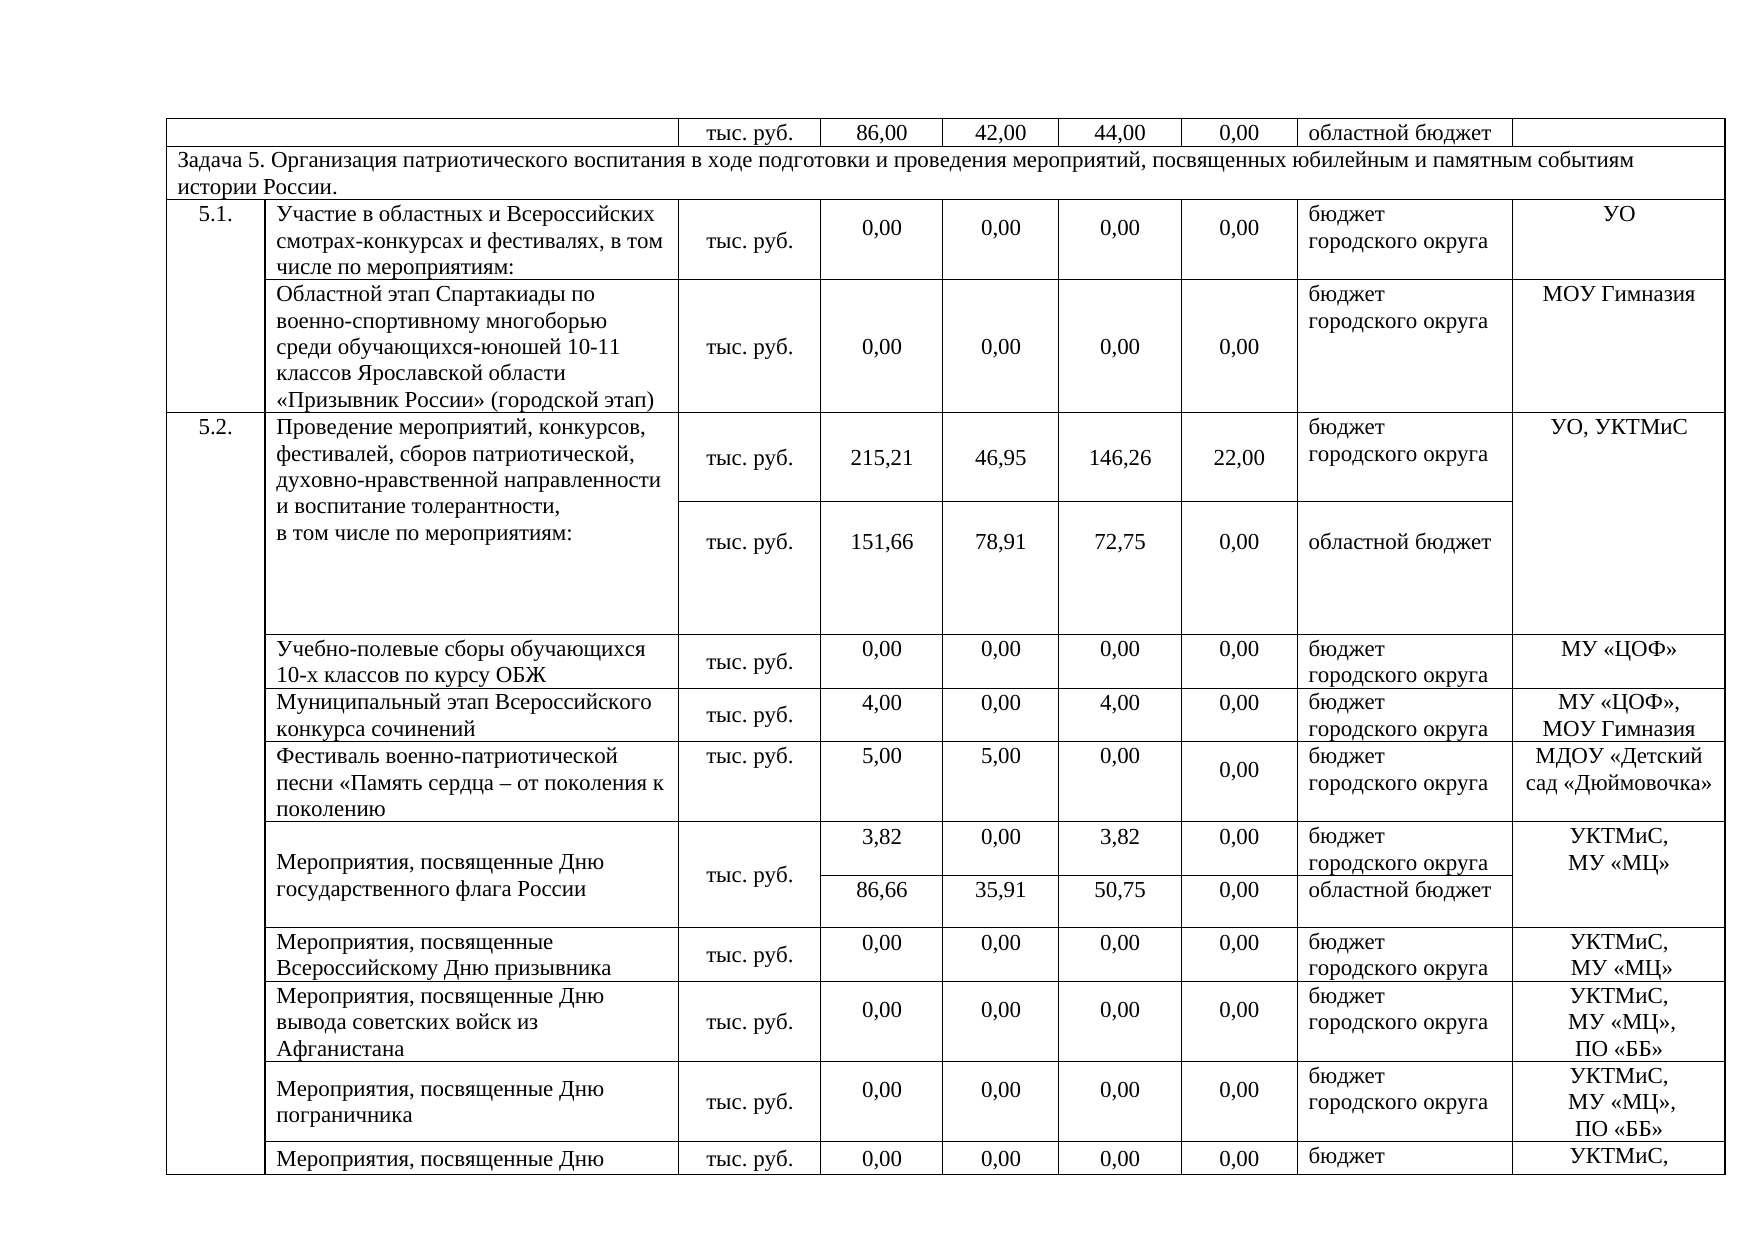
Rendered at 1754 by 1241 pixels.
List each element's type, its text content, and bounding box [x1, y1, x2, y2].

table_cell 0,00 [1182, 1062, 1297, 1141]
table_cell 215,21 [821, 413, 942, 501]
table_cell тыс. руб. [679, 280, 820, 412]
table_cell МОУ Гимназия [1513, 280, 1724, 412]
table_cell 0,00 [1182, 876, 1297, 927]
table_cell Муниципальный этап Всероссийского конкурса сочинений [266, 689, 678, 741]
table_cell областной бюджет [1298, 876, 1512, 927]
table_cell УКТМиС, МУ «МЦ» [1513, 822, 1724, 927]
table_cell 3,82 [1059, 822, 1181, 875]
table_cell 0,00 [943, 280, 1058, 412]
table_cell тыс. руб. [679, 928, 820, 981]
table_cell 0,00 [1182, 635, 1297, 687]
table_cell 86,66 [821, 876, 942, 927]
table_cell УО [1513, 200, 1724, 279]
table_cell 0,00 [821, 928, 942, 981]
table_cell Учебно-полевые сборы обучающихся 10-х классов по курсу ОБЖ [266, 635, 678, 687]
table_cell областной бюджет [1298, 502, 1512, 634]
table_cell бюджет городского округа [1298, 280, 1512, 412]
table_cell 44,00 [1059, 119, 1181, 146]
table_cell тыс. руб. [679, 635, 820, 687]
table_cell 4,00 [1059, 689, 1181, 741]
table_cell Областной этап Спартакиады по военно-спортивному многоборью среди обучающихся-юношей 10-11 классов Ярославской области «Призывник России» (городской этап) [266, 280, 678, 412]
table_cell 0,00 [1182, 689, 1297, 741]
table_cell 0,00 [1182, 280, 1297, 412]
table_cell 0,00 [1182, 822, 1297, 875]
table_cell 5.1. [167, 200, 264, 412]
table_cell Проведение мероприятий, конкурсов, фестивалей, сборов патриотической, духовно-нравственной направленности и воспитание толерантности, в том числе по мероприятиям: [266, 413, 678, 634]
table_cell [1513, 1142, 1724, 1174]
table_cell Мероприятия, посвященные Всероссийскому Дню призывника [266, 928, 678, 981]
table_cell бюджет городского округа [1298, 742, 1512, 821]
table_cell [1513, 1062, 1724, 1141]
table_cell 0,00 [821, 1142, 942, 1174]
table_cell 0,00 [1182, 119, 1297, 146]
table_cell 5.2. [167, 413, 264, 1174]
table_cell бюджет городского округа [1298, 928, 1512, 981]
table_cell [1298, 1062, 1512, 1141]
table_cell 0,00 [1059, 742, 1181, 821]
table_cell 78,91 [943, 502, 1058, 634]
table_cell тыс. руб. [679, 742, 820, 821]
table_cell 50,75 [1059, 876, 1181, 927]
table_cell 0,00 [1059, 1062, 1181, 1141]
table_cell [1298, 1142, 1512, 1174]
table_cell тыс. руб. [679, 982, 820, 1061]
table_cell Мероприятия, посвященные Дню пограничника [266, 1062, 678, 1141]
table_cell 0,00 [943, 1062, 1058, 1141]
table_cell бюджет городского округа [1298, 689, 1512, 741]
table_cell 0,00 [1059, 928, 1181, 981]
table_cell 35,91 [943, 876, 1058, 927]
table_cell 0,00 [1059, 1142, 1181, 1174]
table_cell 0,00 [943, 822, 1058, 875]
table_cell Фестиваль военно-патриотической песни «Память сердца – от поколения к поколению [266, 742, 678, 821]
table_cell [266, 1142, 678, 1174]
table_cell бюджет городского округа [1298, 413, 1512, 501]
table_cell 0,00 [821, 200, 942, 279]
table_cell тыс. руб. [679, 689, 820, 741]
table_cell тыс. руб. [679, 200, 820, 279]
table_cell 0,00 [943, 689, 1058, 741]
table_cell 0,00 [943, 1142, 1058, 1174]
table_cell 0,00 [1182, 1142, 1297, 1174]
table_cell Мероприятия, посвященные Дню вывода советских войск из Афганистана [266, 982, 678, 1061]
table_cell областной бюджет [1298, 119, 1512, 146]
table_cell 151,66 [821, 502, 942, 634]
table_cell 86,00 [821, 119, 942, 146]
table_cell 0,00 [943, 635, 1058, 687]
table_cell бюджет городского округа [1298, 635, 1512, 687]
table_cell УО, УКТМиС [1513, 413, 1724, 634]
table_cell 46,95 [943, 413, 1058, 501]
table_cell тыс. руб. [679, 822, 820, 927]
table_cell Задача 5. Организация патриотического воспитания в ходе подготовки и проведения мероприятий, посвященных юбилейным и памятным событиям истории России. [167, 147, 1724, 199]
table_cell 0,00 [943, 928, 1058, 981]
table_cell 3,82 [821, 822, 942, 875]
table_cell 0,00 [1059, 280, 1181, 412]
table_cell тыс. руб. [679, 1142, 820, 1174]
table_cell тыс. руб. [679, 1062, 820, 1141]
table_cell 0,00 [1059, 982, 1181, 1061]
table_cell 0,00 [821, 635, 942, 687]
table_cell МУ «ЦОФ» [1513, 635, 1724, 687]
table_cell тыс. руб. [679, 413, 820, 501]
table_cell 0,00 [1059, 635, 1181, 687]
table_cell 146,26 [1059, 413, 1181, 501]
table_cell тыс. руб. [679, 502, 820, 634]
table_cell 22,00 [1182, 413, 1297, 501]
table_cell 0,00 [1182, 502, 1297, 634]
table_cell 4,00 [821, 689, 942, 741]
table_cell [1513, 119, 1724, 146]
table_cell 0,00 [821, 1062, 942, 1141]
table_cell Участие в областных и Всероссийских смотрах-конкурсах и фестивалях, в том числе по мероприятиям: [266, 200, 678, 279]
table_cell 0,00 [1182, 742, 1297, 821]
table_cell 42,00 [943, 119, 1058, 146]
table_cell 72,75 [1059, 502, 1181, 634]
table_cell УКТМиС, МУ «МЦ», ПО «ББ» [1513, 982, 1724, 1061]
table_cell 0,00 [1182, 200, 1297, 279]
table_cell 0,00 [821, 280, 942, 412]
table_cell 0,00 [1059, 200, 1181, 279]
table_cell Мероприятия, посвященные Дню государственного флага России [266, 822, 678, 927]
table_cell 5,00 [821, 742, 942, 821]
table_cell бюджет городского округа [1298, 982, 1512, 1061]
table_cell 0,00 [943, 200, 1058, 279]
table_cell тыс. руб. [679, 119, 820, 146]
table_cell МУ «ЦОФ», МОУ Гимназия [1513, 689, 1724, 741]
table_cell 0,00 [943, 982, 1058, 1061]
table_cell УКТМиС, МУ «МЦ» [1513, 928, 1724, 981]
table_cell 5,00 [943, 742, 1058, 821]
table_cell 0,00 [1182, 982, 1297, 1061]
table_cell бюджет городского округа [1298, 822, 1512, 875]
table_cell бюджет городского округа [1298, 200, 1512, 279]
table_cell 0,00 [821, 982, 942, 1061]
table_cell МДОУ «Детский сад «Дюймовочка» [1513, 742, 1724, 821]
table_cell 0,00 [1182, 928, 1297, 981]
